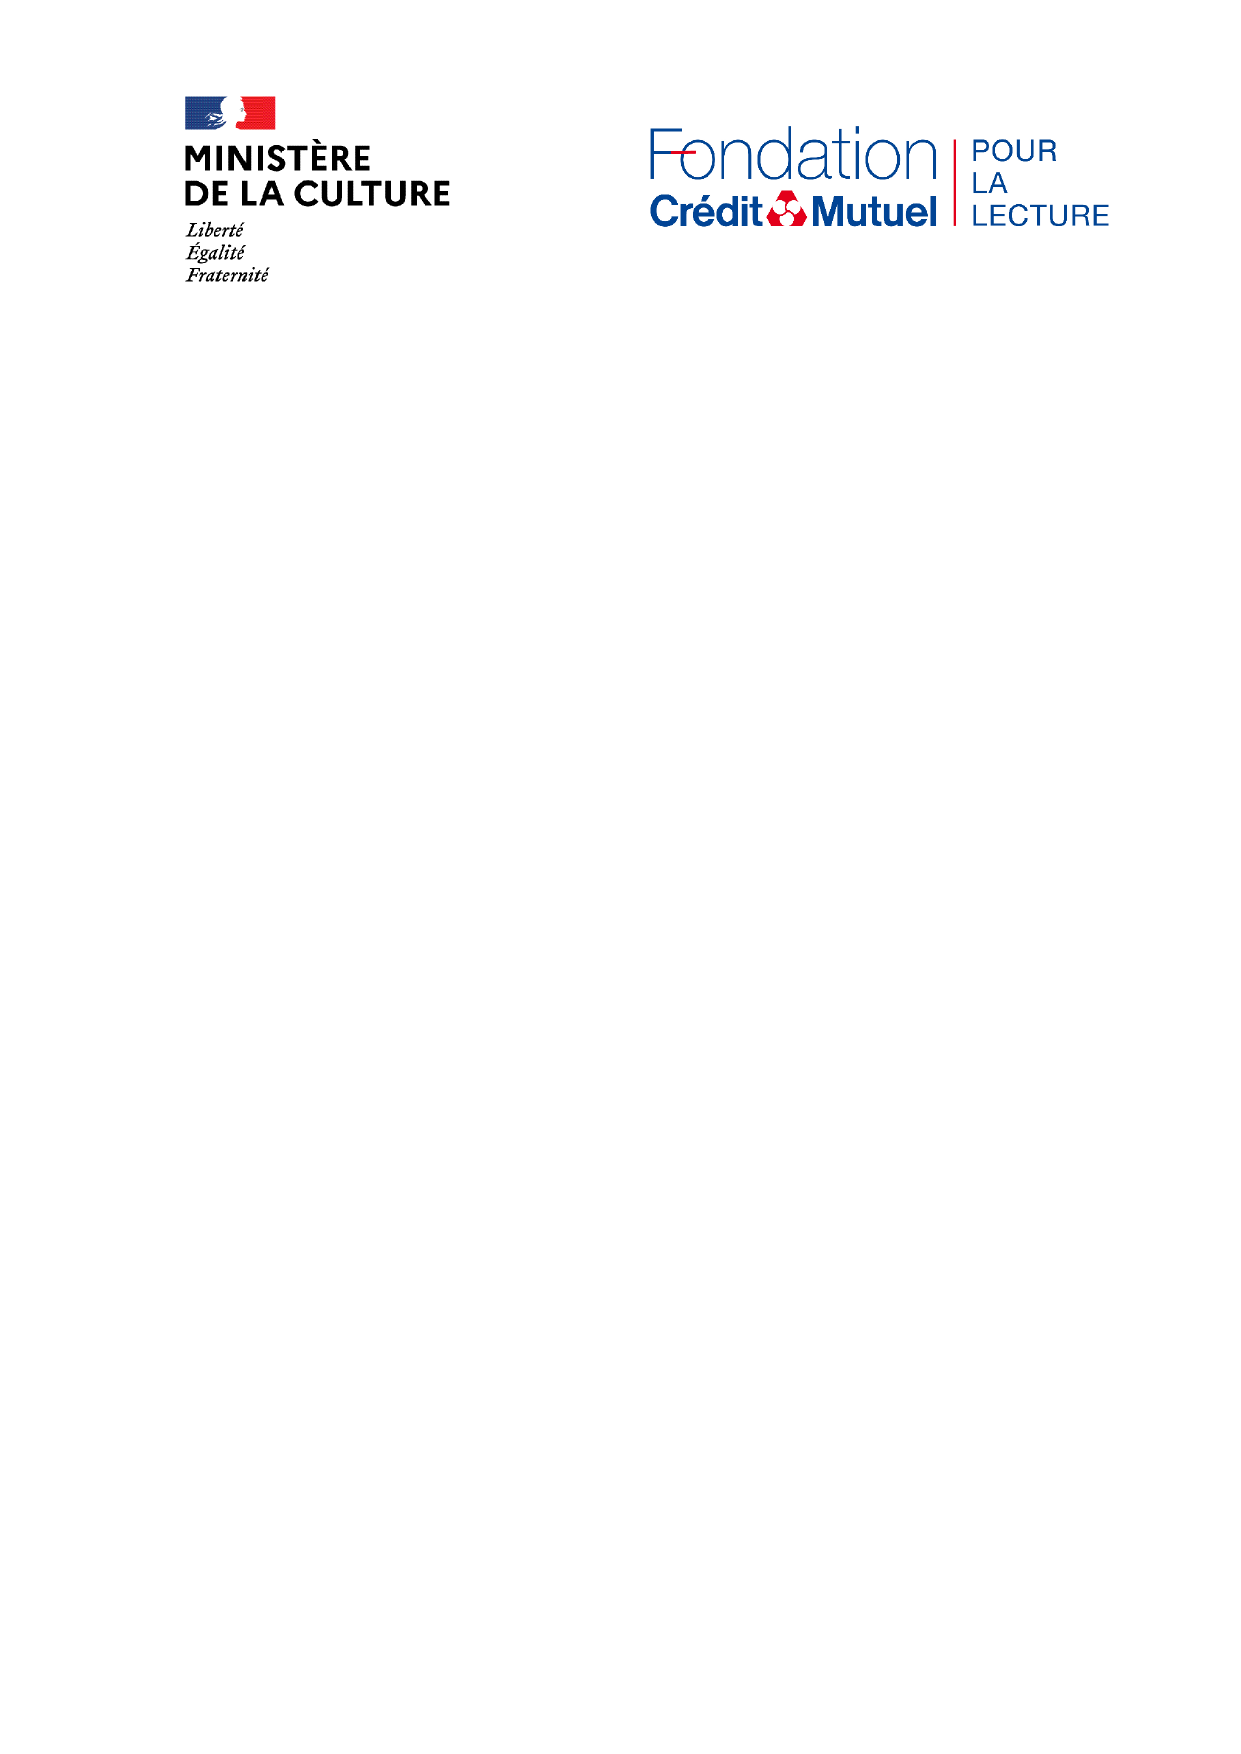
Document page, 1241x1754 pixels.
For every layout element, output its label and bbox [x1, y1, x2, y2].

picture [152, 64, 481, 314]
picture [620, 97, 1137, 256]
